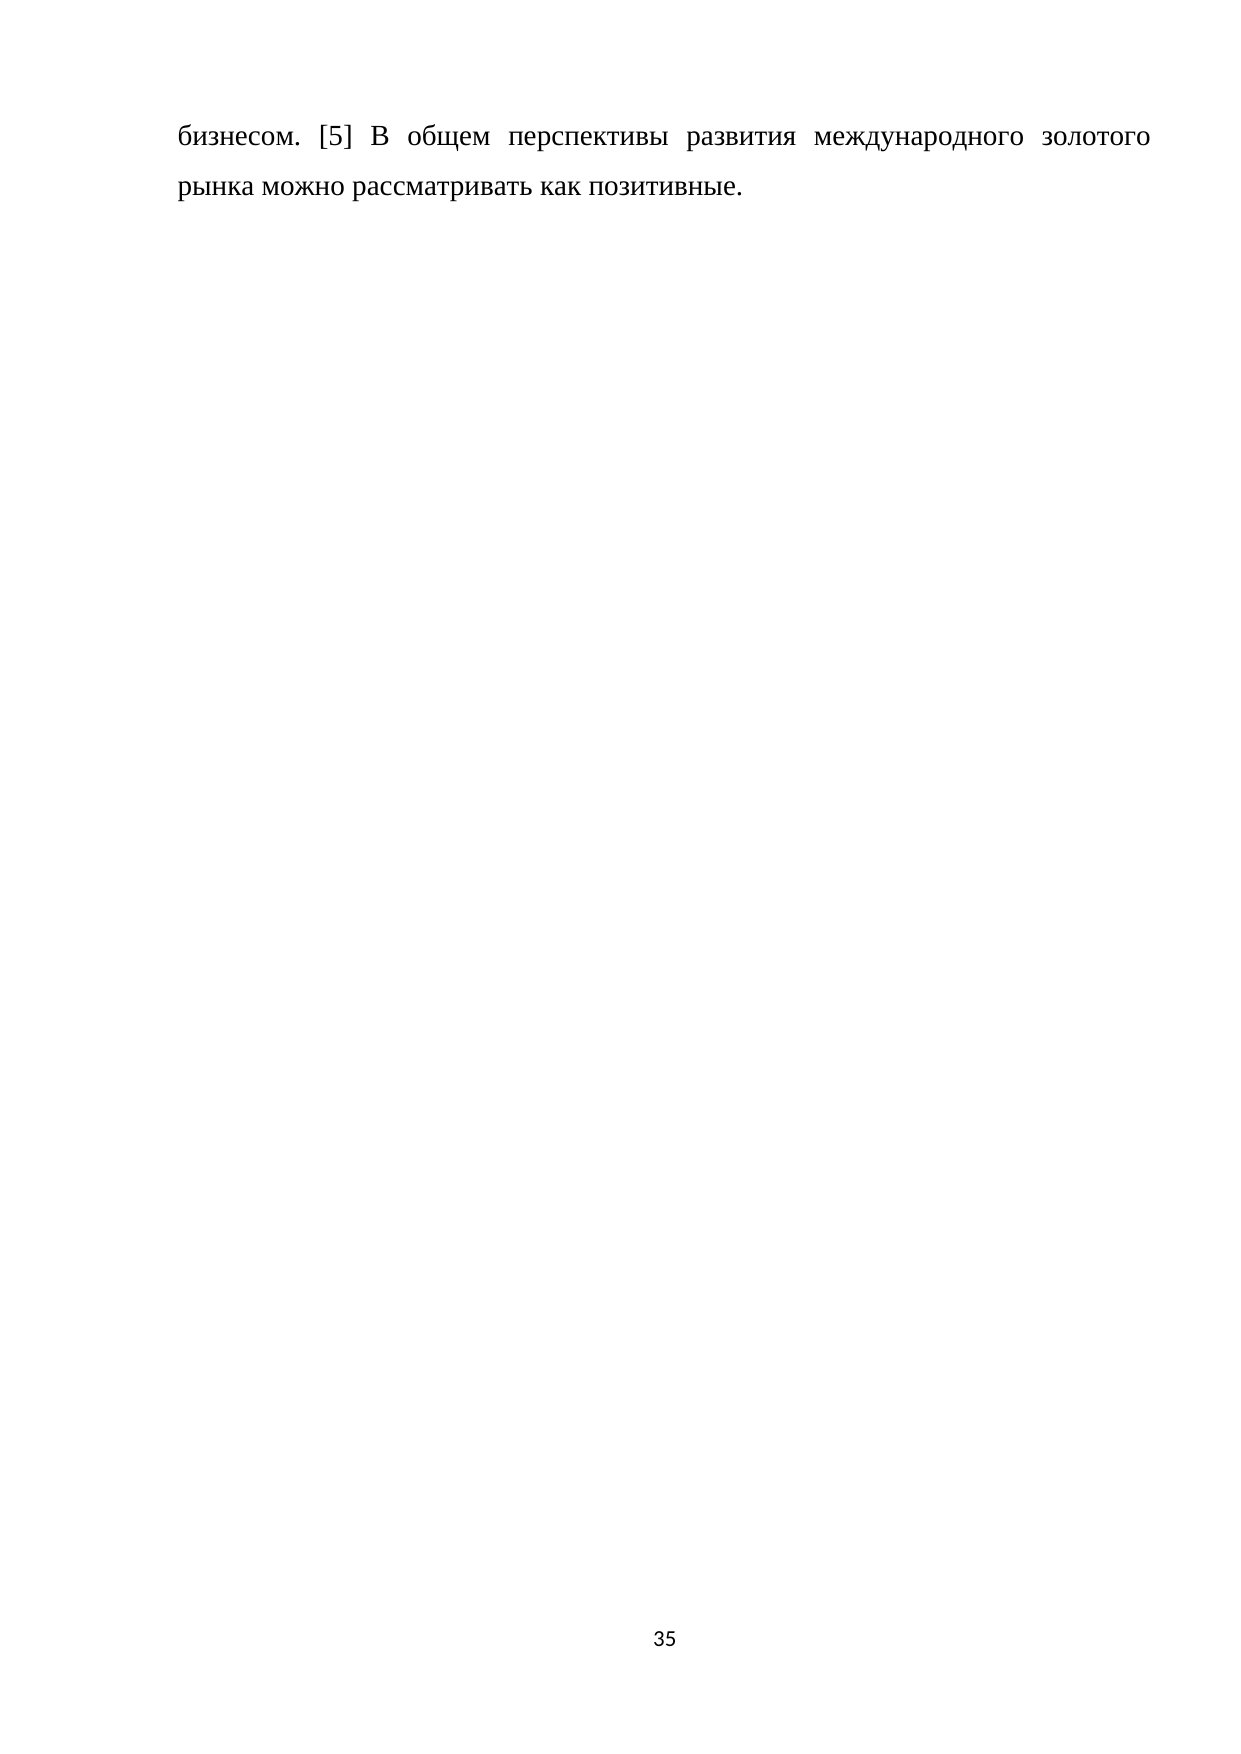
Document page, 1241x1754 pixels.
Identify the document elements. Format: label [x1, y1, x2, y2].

text [177, 118, 1152, 202]
